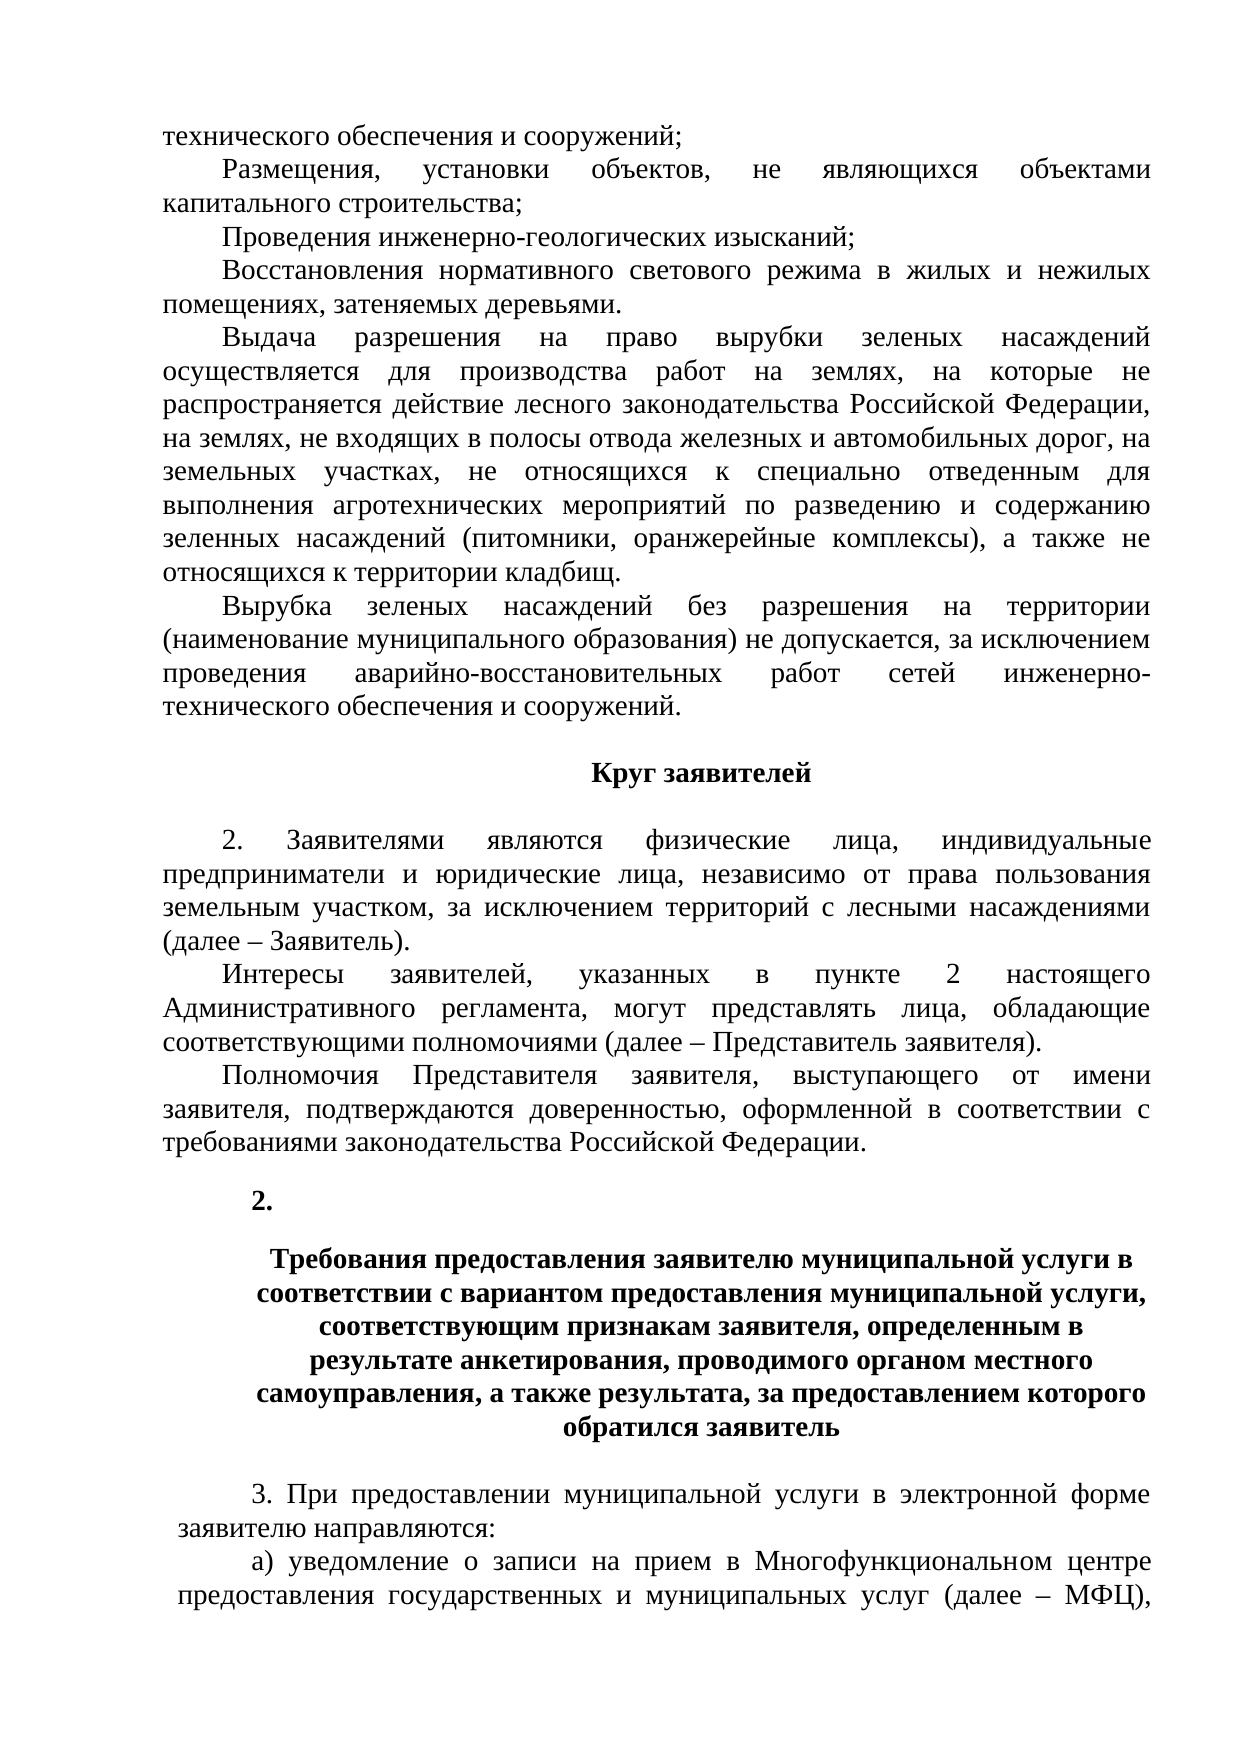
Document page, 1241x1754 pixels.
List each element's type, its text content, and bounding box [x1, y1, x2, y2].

text 3. При предоставлении муниципальной услуги в электронной форме заявителю направляются: [177, 1476, 1151, 1543]
list Интересы заявителей, указанных в пункте 2 настоящего Административного регламента, могут представлять лица, обладающие соответствующими полномочиями (далее – Представитель заявителя). [162, 957, 1151, 1057]
list Проведения инженерно-геологических изысканий; [162, 219, 1151, 252]
list Выдача разрешения на право вырубки зеленых насаждений осуществляется для производства работ на землях, на которые не распространяется действие лесного законодательства Российской Федерации, на землях, не входящих в полосы отвода железных и автомобильных дорог, на земельных участках, не относящихся к специально отведенным для выполнения агротехнических мероприятий по разведению и содержанию зеленных насаждений (питомники, оранжерейные комплексы), а также не относящихся к территории кладбищ. [162, 319, 1151, 588]
text Полномочия Представителя заявителя, выступающего от имени заявителя, подтверждаются доверенностью, оформленной в соответствии с требованиями законодательства Российской Федерации. [162, 1057, 1151, 1158]
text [177, 1543, 1151, 1610]
list Вырубка зеленых насаждений без разрешения на территории (наименование муниципального образования) не допускается, за исключением проведения аварийно-восстановительных работ сетей инженерно-технического обеспечения и сооружений. [162, 588, 1151, 722]
list Размещения, установки объектов, не являющихся объектами капитального строительства; [162, 152, 1151, 219]
list Восстановления нормативного светового режима в жилых и нежилых помещениях, затеняемых деревьями. [162, 252, 1151, 319]
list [162, 118, 1151, 152]
text Требования предоставления заявителю муниципальной услуги в соответствии с вариантом предоставления муниципальной услуги, соответствующим признакам заявителя, определенным в результате анкетирования, проводимого органом местного самоуправления, а также результата, за предоставлением которого обратился заявитель [251, 1241, 1151, 1443]
list Круг заявителей [251, 755, 1151, 789]
text 2. Заявителями являются физические лица, индивидуальные предприниматели и юридические лица, независимо от права пользования земельным участком, за исключением территорий с лесными насаждениями (далее – Заявитель). [162, 822, 1151, 957]
